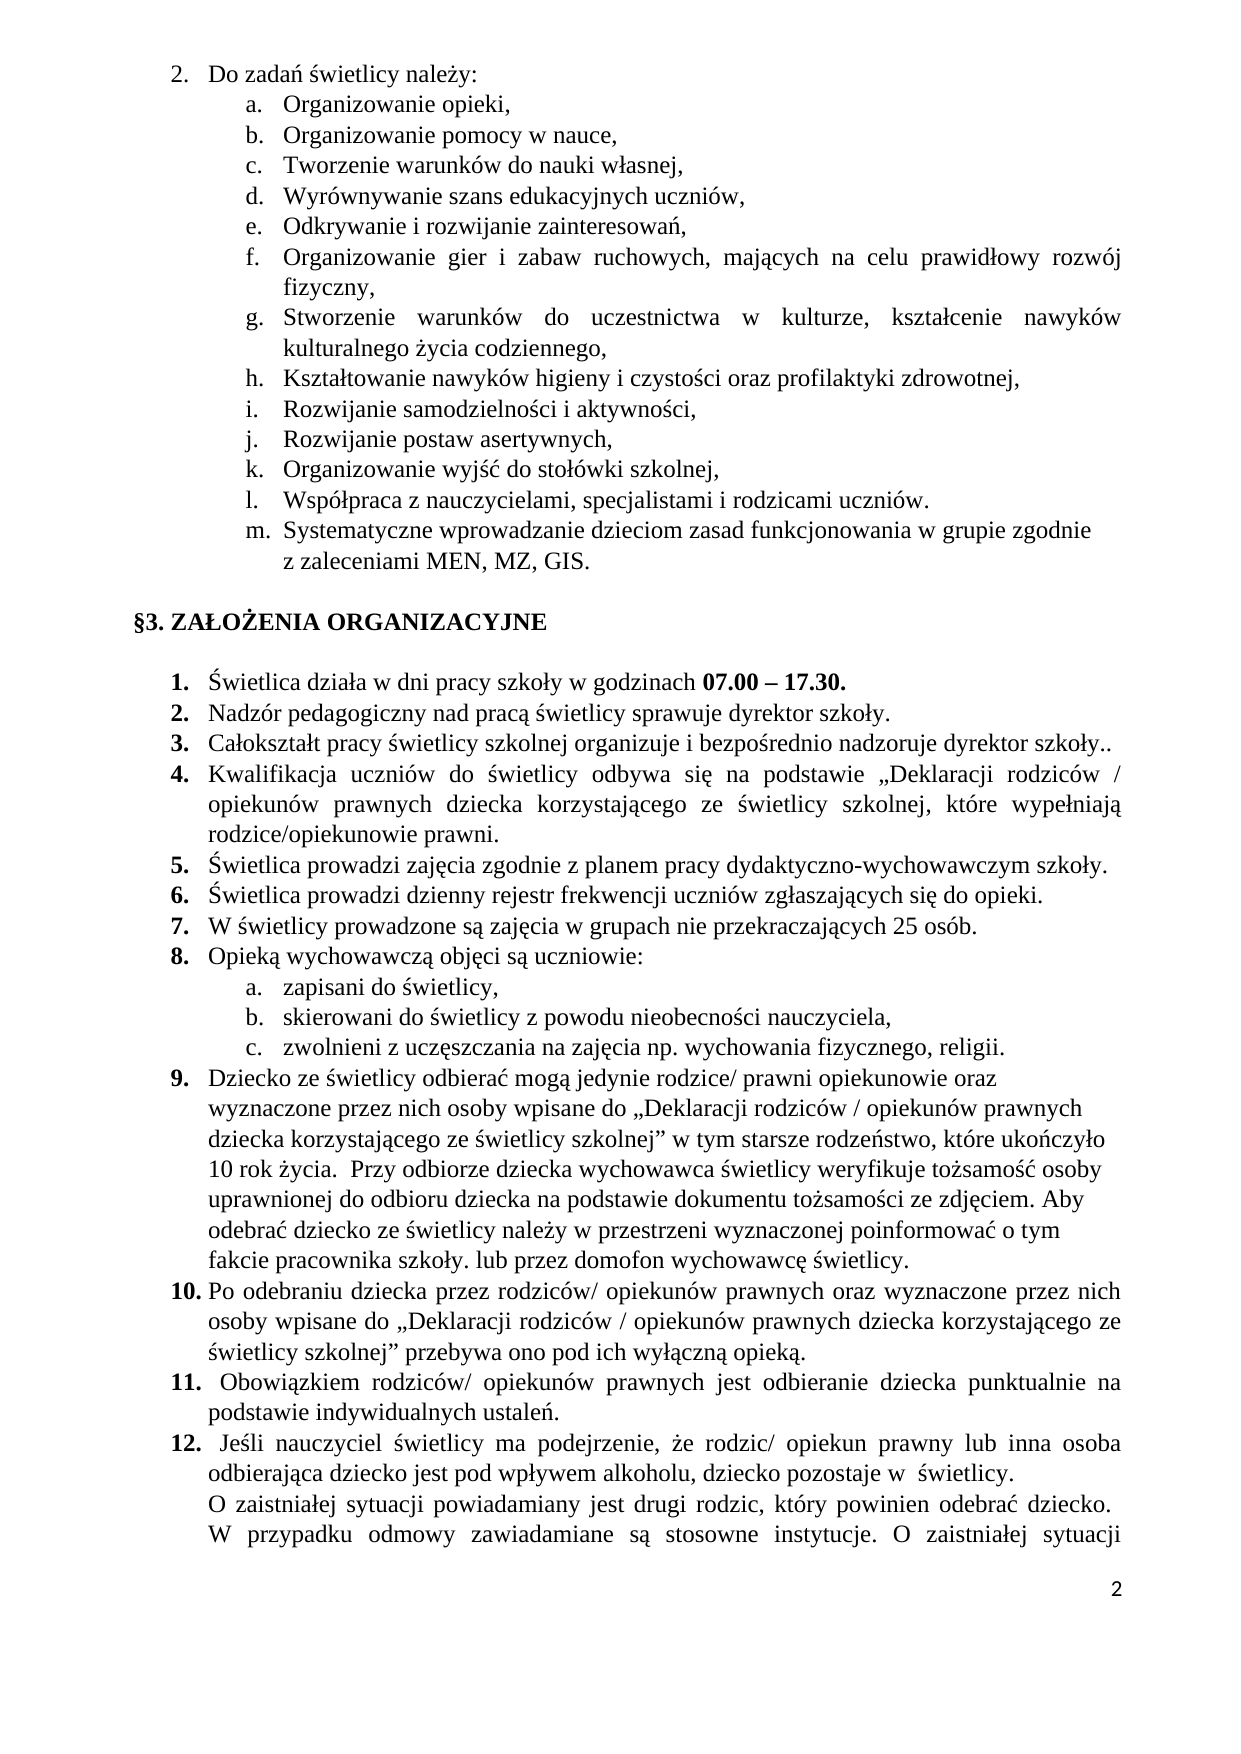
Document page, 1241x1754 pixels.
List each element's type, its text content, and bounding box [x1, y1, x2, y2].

list Rozwijanie postaw asertywnych, [245, 424, 1122, 453]
list Dziecko ze świetlicy odbierać mogą jedynie rodzice/ prawni opiekunowie oraz wyznaczone przez nich osoby wpisane do „Deklaracji rodziców / opiekunów prawnych dziecka korzystającego ze świetlicy szkolnej” w tym starsze rodzeństwo, które ukończyło 10 rok życia. Przy odbiorze dziecka wychowawca świetlicy weryfikuje tożsamość osoby uprawnionej do odbioru dziecka na podstawie dokumentu tożsamości ze zdjęciem. Aby odebrać dziecko ze świetlicy należy w przestrzeni wyznaczonej poinformować o tym fakcie pracownika szkoły. lub przez domofon wychowawcę świetlicy. [170, 1063, 1122, 1274]
list Nadzór pedagogiczny nad pracą świetlicy sprawuje dyrektor szkoły. [170, 698, 1122, 727]
list Współpraca z nauczycielami, specjalistami i rodzicami uczniów. [245, 485, 1122, 514]
list Wyrównywanie szans edukacyjnych uczniów, [245, 181, 1122, 209]
list §3. ZAŁOŻENIA ORGANIZACYJNE [133, 607, 1122, 635]
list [208, 1489, 1122, 1548]
list Systematyczne wprowadzanie dzieciom zasad funkcjonowania w grupie zgodnie [245, 515, 1122, 544]
list Całokształt pracy świetlicy szkolnej organizuje i bezpośrednio nadzoruje dyrektor szkoły.. [170, 728, 1122, 757]
list skierowani do świetlicy z powodu nieobecności nauczyciela, [245, 1002, 1122, 1031]
list zapisani do świetlicy, [245, 972, 1122, 1000]
list Świetlica prowadzi zajęcia zgodnie z planem pracy dydaktyczno-wychowawczym szkoły. [170, 850, 1122, 879]
list Kwalifikacja uczniów do świetlicy odbywa się na podstawie „Deklaracji rodziców / opiekunów prawnych dziecka korzystającego ze świetlicy szkolnej, które wypełniają rodzice/opiekunowie prawni. [170, 759, 1122, 848]
list Po odebraniu dziecka przez rodziców/ opiekunów prawnych oraz wyznaczone przez nich osoby wpisane do „Deklaracji rodziców / opiekunów prawnych dziecka korzystającego ze świetlicy szkolnej” przebywa ono pod ich wyłączną opieką. [170, 1276, 1122, 1365]
list Jeśli nauczyciel świetlicy ma podejrzenie, że rodzic/ opiekun prawny lub inna osoba odbierająca dziecko jest pod wpływem alkoholu, dziecko pozostaje w świetlicy. [170, 1428, 1122, 1487]
list Organizowanie gier i zabaw ruchowych, mających na celu prawidłowy rozwój fizyczny, [245, 242, 1122, 301]
list zwolnieni z uczęszczania na zajęcia np. wychowania fizycznego, religii. [245, 1032, 1122, 1061]
list Kształtowanie nawyków higieny i czystości oraz profilaktyki zdrowotnej, [245, 363, 1122, 392]
list Obowiązkiem rodziców/ opiekunów prawnych jest odbieranie dziecka punktualnie na podstawie indywidualnych ustaleń. [170, 1367, 1122, 1426]
list Opieką wychowawczą objęci są uczniowie: [170, 941, 1122, 970]
list z zaleceniami MEN, MZ, GIS. [283, 546, 1122, 574]
list Świetlica działa w dni pracy szkoły w godzinach 07.00 – 17.30. [170, 667, 1122, 696]
list W świetlicy prowadzone są zajęcia w grupach nie przekraczających 25 osób. [170, 911, 1122, 939]
list Stworzenie warunków do uczestnictwa w kulturze, kształcenie nawyków kulturalnego życia codziennego, [245, 302, 1122, 362]
list Organizowanie wyjść do stołówki szkolnej, [245, 454, 1122, 483]
list Świetlica prowadzi dzienny rejestr frekwencji uczniów zgłaszających się do opieki. [170, 880, 1122, 909]
list Odkrywanie i rozwijanie zainteresowań, [245, 211, 1122, 240]
list Organizowanie opieki, [245, 89, 1122, 118]
list Do zadań świetlicy należy: [170, 59, 1122, 88]
list Tworzenie warunków do nauki własnej, [245, 150, 1122, 179]
list Rozwijanie samodzielności i aktywności, [245, 394, 1122, 422]
list Organizowanie pomocy w nauce, [245, 120, 1122, 149]
